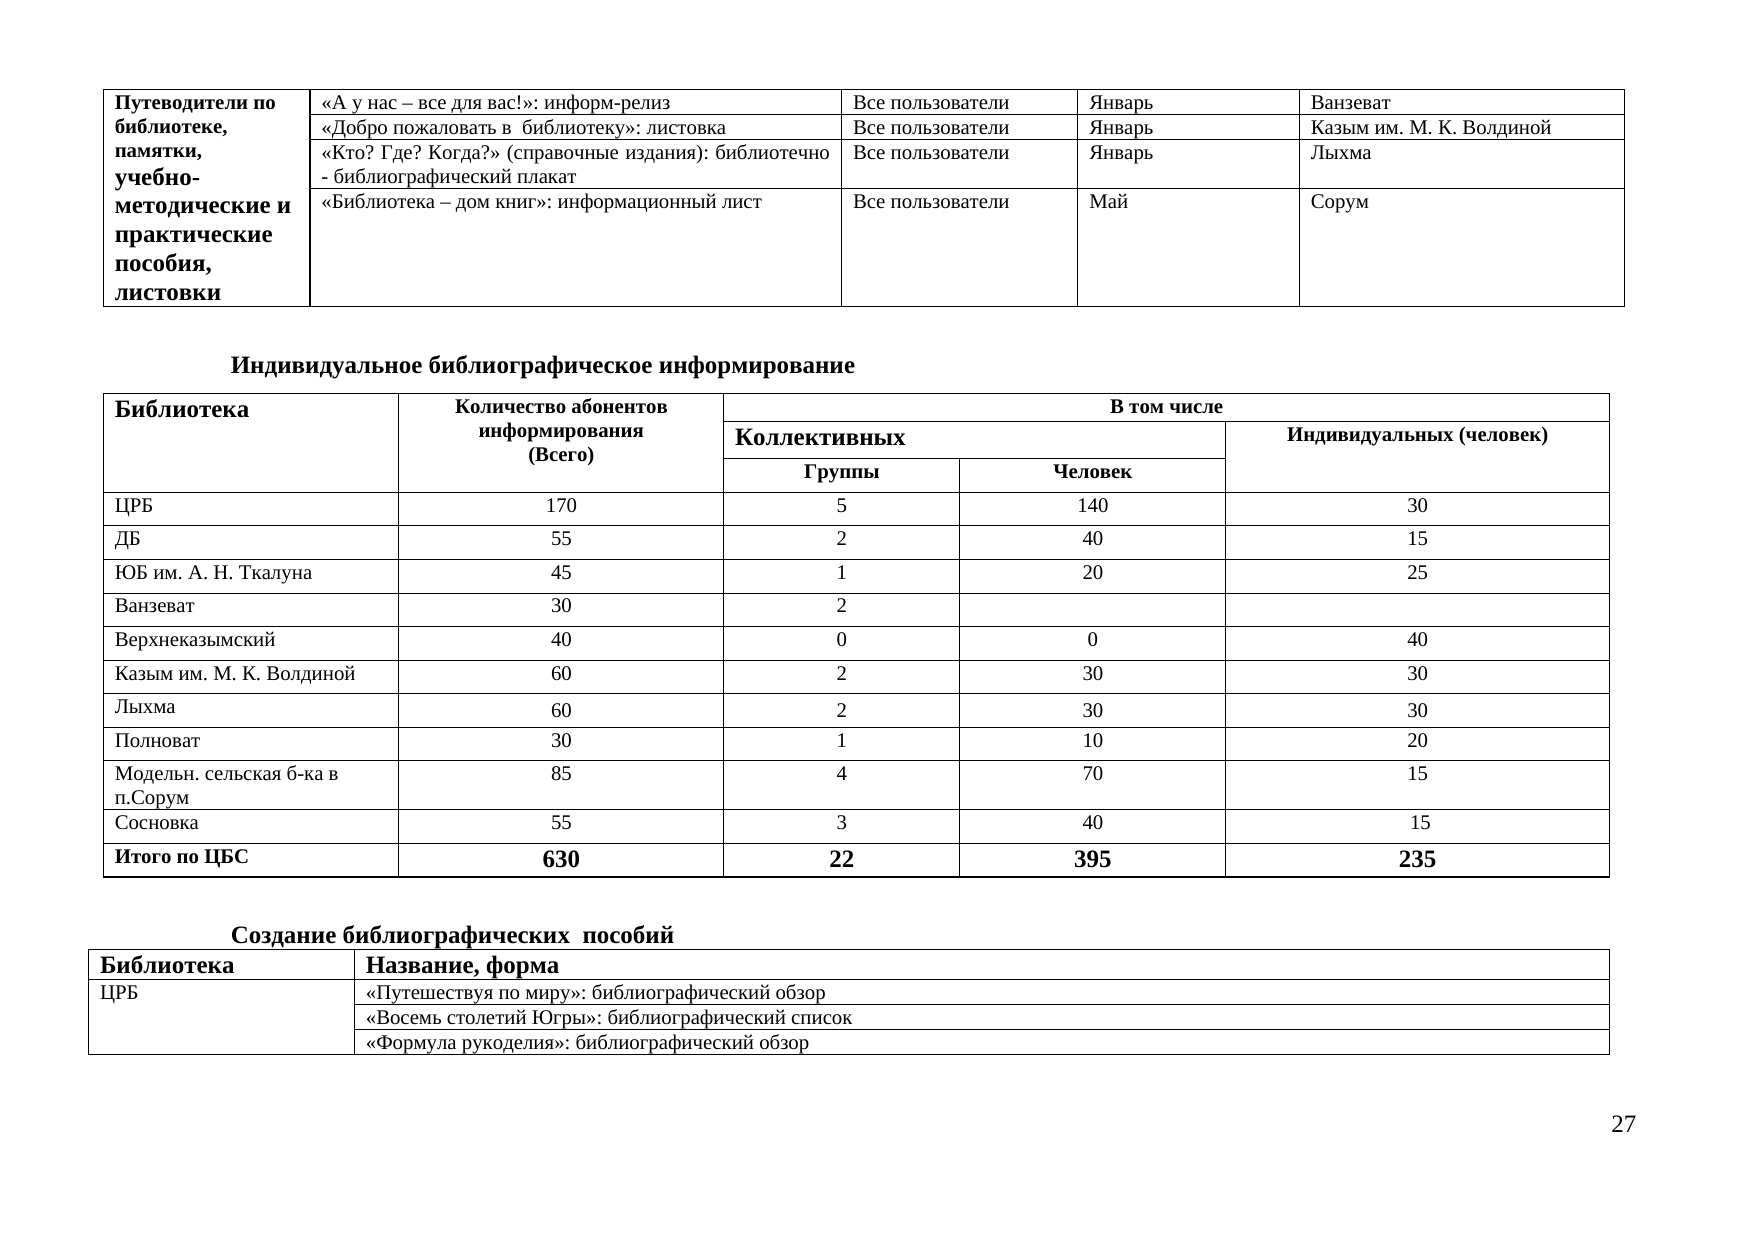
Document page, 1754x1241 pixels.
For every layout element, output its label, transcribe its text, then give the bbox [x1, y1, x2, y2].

table_cell 3 [724, 810, 959, 843]
table_cell 1 [724, 560, 959, 592]
table_cell 2 [724, 594, 959, 626]
table_cell Лыхма [1300, 140, 1624, 188]
table_header Библиотека [104, 394, 398, 492]
table_cell 85 [399, 761, 723, 809]
table_cell 25 [1226, 560, 1609, 592]
table_cell 45 [399, 560, 723, 592]
table_cell Путеводители по библиотеке, памятки, учебно-методические и практические пособия, листовки [104, 90, 309, 306]
table_cell 22 [724, 844, 959, 876]
table_cell 55 [399, 810, 723, 843]
table_cell Модельн. сельская б-ка в п.Сорум [104, 761, 398, 809]
table_cell 15 [1226, 810, 1609, 843]
table_cell 60 [399, 661, 723, 693]
table_cell 30 [960, 661, 1225, 693]
table_cell Человек [960, 459, 1225, 492]
table_cell «Кто? Где? Когда?» (справочные издания): библиотечно - библиографический плакат [311, 140, 841, 188]
table_cell 30 [1226, 493, 1609, 525]
table_cell 40 [960, 526, 1225, 559]
table_cell ДБ [104, 526, 398, 559]
list Создание библиографических пособий [231, 921, 1636, 949]
table_header Количество абонентов информирования (Всего) [399, 394, 723, 492]
table_cell ЮБ им. А. Н. Ткалуна [104, 560, 398, 592]
table_cell 140 [960, 493, 1225, 525]
table_cell Все пользователи [842, 115, 1077, 139]
table_cell 40 [960, 810, 1225, 843]
table_cell 10 [960, 728, 1225, 760]
table_cell 235 [1226, 844, 1609, 876]
table_cell Группы [724, 459, 959, 492]
table_cell 30 [1226, 661, 1609, 693]
table_cell Лыхма [104, 694, 398, 727]
table_cell 60 [399, 694, 723, 727]
table_cell Май [1078, 189, 1299, 306]
table_cell 2 [724, 661, 959, 693]
table_cell Все пользователи [842, 90, 1077, 114]
list Индивидуальное библиографическое информирование [231, 350, 1636, 378]
table_cell [960, 594, 1225, 626]
table_cell 1 [724, 728, 959, 760]
table_cell «А у нас – все для вас!»: информ-релиз [311, 90, 841, 114]
table_cell 40 [1226, 627, 1609, 659]
table_cell Сосновка [104, 810, 398, 843]
table_cell Все пользователи [842, 189, 1077, 306]
table_header Название, форма [355, 950, 1609, 979]
table_cell 70 [960, 761, 1225, 809]
table_cell Коллективных [724, 422, 1225, 458]
table_header В том числе [724, 394, 1609, 421]
table_cell 30 [399, 594, 723, 626]
table_cell 2 [724, 694, 959, 727]
table_cell 0 [960, 627, 1225, 659]
table_cell Казым им. М. К. Волдиной [1300, 115, 1624, 139]
table_cell «Добро пожаловать в библиотеку»: листовка [311, 115, 841, 139]
table_cell «Формула рукоделия»: библиографический обзор [355, 1030, 1609, 1054]
table_cell 15 [1226, 761, 1609, 809]
table_cell 395 [960, 844, 1225, 876]
table_cell 30 [960, 694, 1225, 727]
table_cell Полноват [104, 728, 398, 760]
table_cell 5 [724, 493, 959, 525]
table_cell Итого по ЦБС [104, 844, 398, 876]
table_cell Сорум [1300, 189, 1624, 306]
table_cell Казым им. М. К. Волдиной [104, 661, 398, 693]
table_cell «Восемь столетий Югры»: библиографический список [355, 1005, 1609, 1029]
table_cell ЦРБ [89, 980, 354, 1054]
table_cell 30 [1226, 694, 1609, 727]
table_cell Верхнеказымский [104, 627, 398, 659]
table_cell 2 [724, 526, 959, 559]
table_cell Ванзеват [104, 594, 398, 626]
table_cell Индивидуальных (человек) [1226, 422, 1609, 492]
table_cell 20 [960, 560, 1225, 592]
table_cell Ванзеват [1300, 90, 1624, 114]
table_cell Январь [1078, 140, 1299, 188]
table_cell 0 [724, 627, 959, 659]
table_cell 55 [399, 526, 723, 559]
table_cell «Библиотека – дом книг»: информационный лист [311, 189, 841, 306]
table_cell [1226, 594, 1609, 626]
table_cell 20 [1226, 728, 1609, 760]
table_cell Январь [1078, 115, 1299, 139]
table_header Библиотека [89, 950, 354, 979]
table_cell ЦРБ [104, 493, 398, 525]
table_cell «Путешествуя по миру»: библиографический обзор [355, 980, 1609, 1004]
table_cell 40 [399, 627, 723, 659]
table_cell 630 [399, 844, 723, 876]
table_cell 15 [1226, 526, 1609, 559]
table_cell Январь [1078, 90, 1299, 114]
table_cell 170 [399, 493, 723, 525]
table_cell Все пользователи [842, 140, 1077, 188]
table_cell 4 [724, 761, 959, 809]
table_cell 30 [399, 728, 723, 760]
